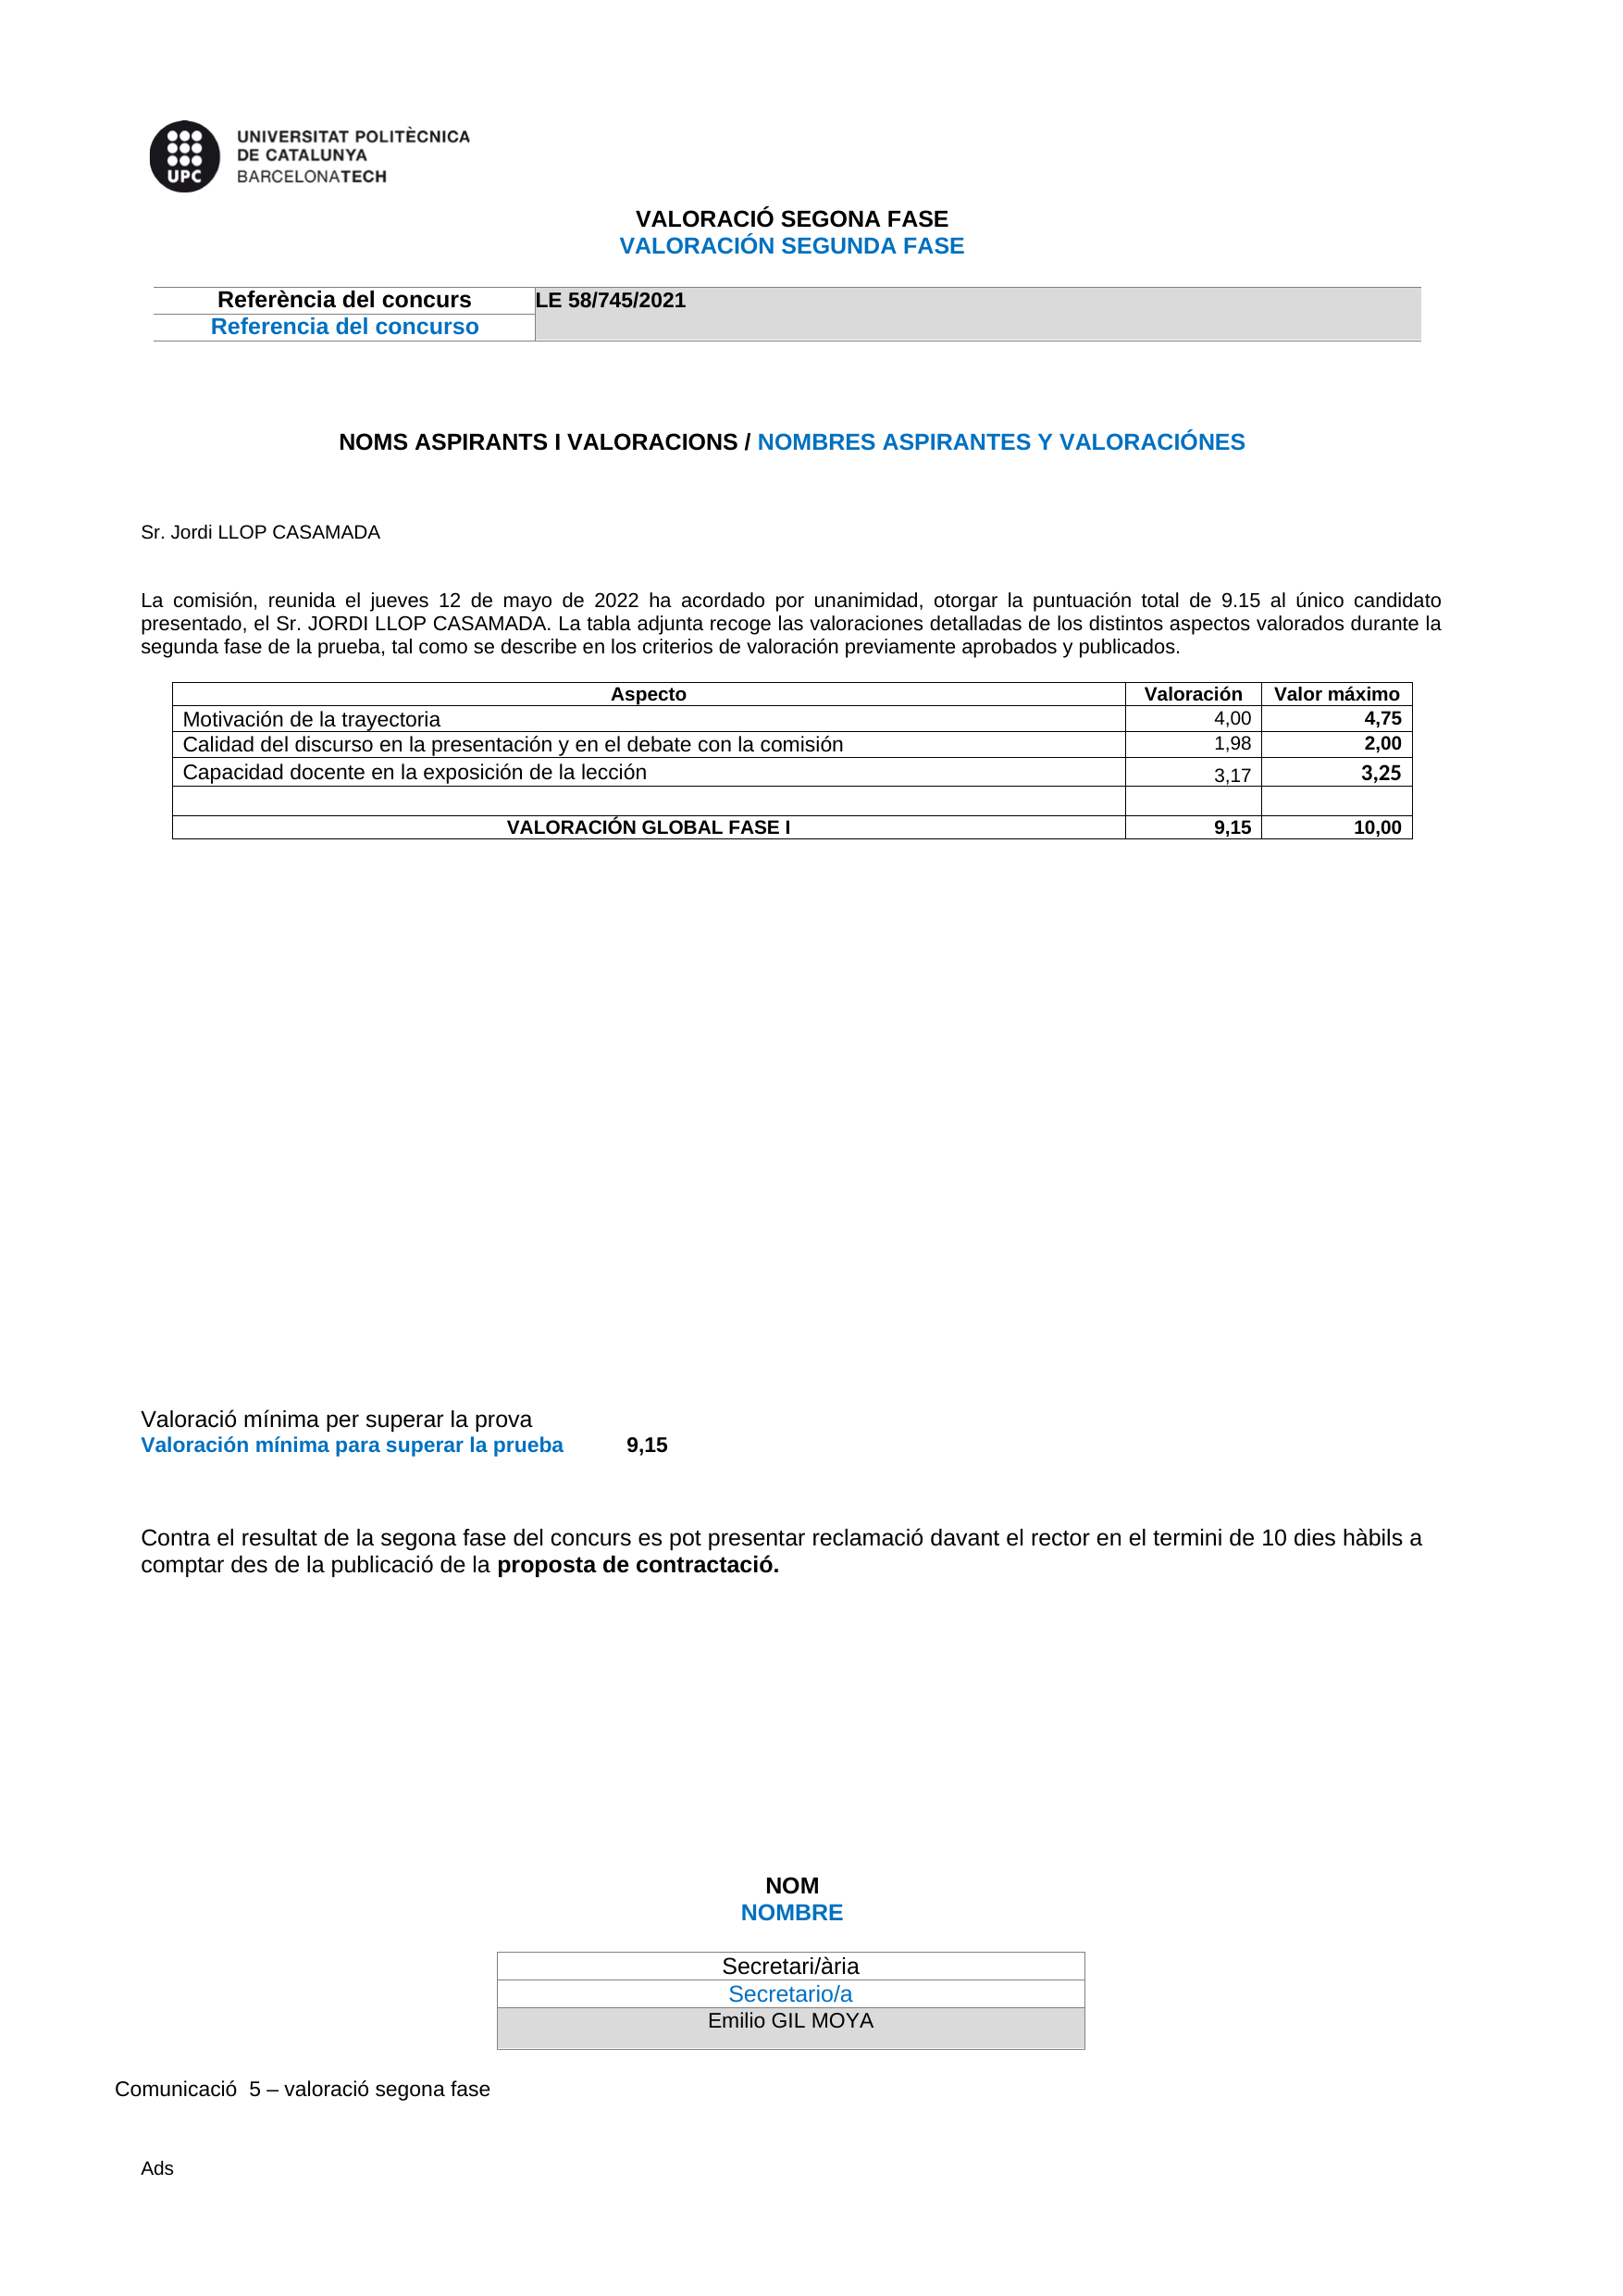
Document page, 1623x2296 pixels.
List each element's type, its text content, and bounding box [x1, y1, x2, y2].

text VALORACIÓN SEGUNDA FASE [141, 232, 1443, 259]
table_cell 9,15 [1126, 816, 1261, 838]
table_cell Referencia del concurso [154, 315, 535, 340]
table_cell [1126, 787, 1261, 815]
text Valoració mínima per superar la prova Valoración mínima para superar la prueba 9,15 [141, 1406, 1443, 1457]
text NOM NOMBRE [141, 1872, 1443, 1925]
text NOMS ASPIRANTS I VALORACIONS / NOMBRES ASPIRANTES Y VALORACIÓNES [141, 428, 1443, 454]
table_cell Motivación de la trayectoria [173, 706, 1125, 731]
table_cell 3,25 [1262, 758, 1412, 786]
table_cell VALORACIÓN GLOBAL FASE I [173, 816, 1125, 838]
text Contra el resultat de la segona fase del concurs es pot presentar reclamació davant el rector en el termini de 10 dies hàbils a comptar des de la publicació de la proposta de contractació. [141, 1524, 1425, 1577]
table_cell 1,98 [1126, 732, 1261, 756]
table_cell Capacidad docente en la exposición de la lección [173, 758, 1125, 786]
table_cell 2,00 [1262, 732, 1412, 756]
table_header Valoración [1126, 683, 1261, 705]
table_cell Calidad del discurso en la presentación y en el debate con la comisión [173, 732, 1125, 756]
table_cell [1262, 787, 1412, 815]
text Sr. Jordi LLOP CASAMADA [141, 521, 1443, 543]
table_cell 4,75 [1262, 706, 1412, 731]
table_cell [173, 787, 1125, 815]
table_cell 10,00 [1262, 816, 1412, 838]
table_header Aspecto [173, 683, 1125, 705]
table_header LE 58/745/2021 [536, 288, 1421, 340]
table_cell Emilio GIL MOYA [498, 2008, 1084, 2048]
text VALORACIÓ SEGONA FASE [141, 205, 1443, 232]
table_header Referència del concurs [154, 288, 535, 314]
table_cell 3,17 [1126, 758, 1261, 786]
table_cell Secretario/a [498, 1980, 1084, 2007]
picture [149, 120, 470, 192]
table_header Valor máximo [1262, 683, 1412, 705]
table_cell 4,00 [1126, 706, 1261, 731]
text La comisión, reunida el jueves 12 de mayo de 2022 ha acordado por unanimidad, otorgar la puntuación total de 9.15 al único candidato presentado, el Sr. JORDI LLOP CASAMADA. La tabla adjunta recoge las valoraciones detalladas de los distintos aspectos valorados durante la segunda fase de la prueba, tal como se describe en los criterios de valoración previamente aprobados y publicados. [141, 589, 1443, 658]
table_header Secretari/ària [498, 1953, 1084, 1980]
